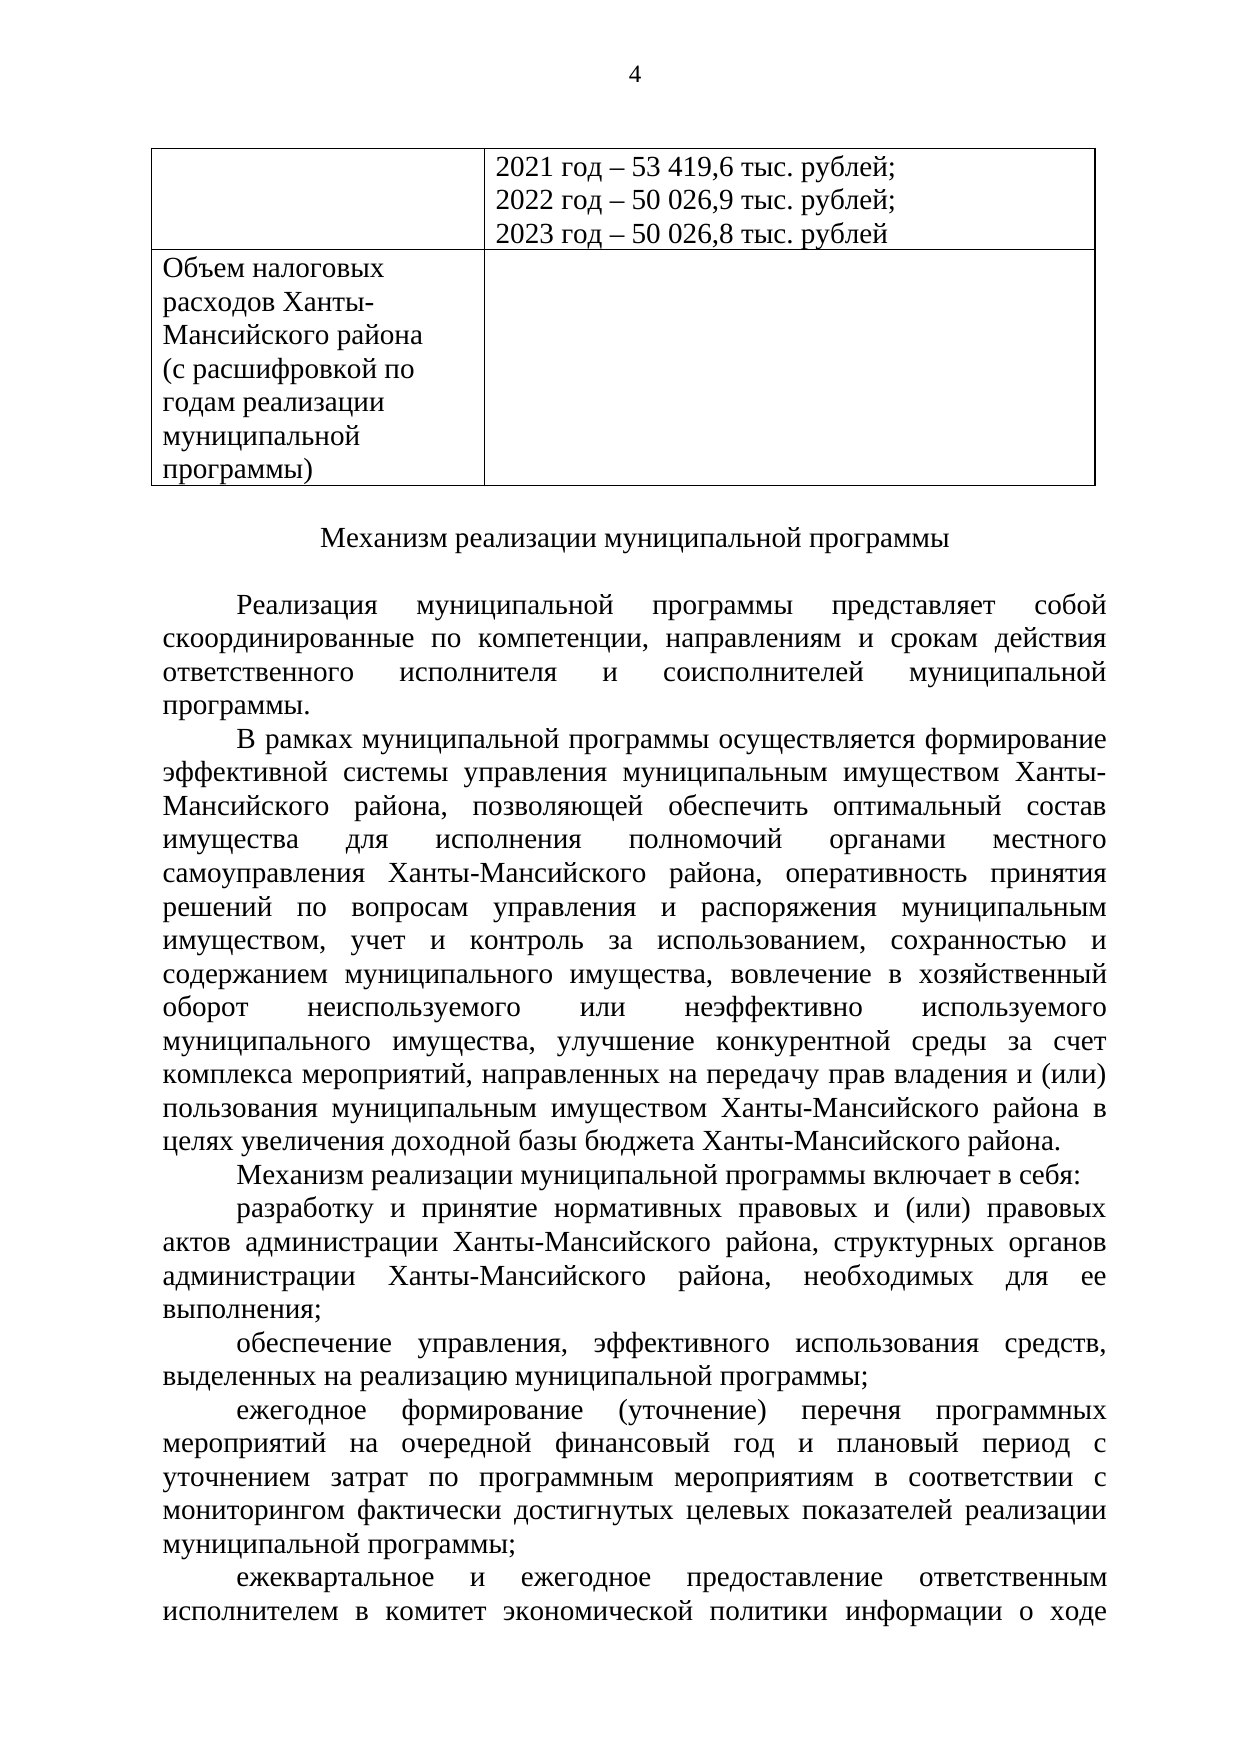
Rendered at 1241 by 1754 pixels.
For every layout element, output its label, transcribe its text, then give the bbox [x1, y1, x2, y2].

text Механизм реализации муниципальной программы [162, 520, 1107, 553]
table_cell [485, 250, 1094, 485]
text В рамках муниципальной программы осуществляется формирование эффективной системы управления муниципальным имуществом Ханты-Мансийского района, позволяющей обеспечить оптимальный состав имущества для исполнения полномочий органами местного самоуправления Ханты-Мансийского района, оперативность принятия решений по вопросам управления и распоряжения муниципальным имуществом, учет и контроль за использованием, сохранностью и содержанием муниципального имущества, вовлечение в хозяйственный оборот неиспользуемого или неэффективно используемого муниципального имущества, улучшение конкурентной среды за счет комплекса мероприятий, направленных на передачу прав владения и (или) пользования муниципальным имуществом Ханты-Мансийского района в целях увеличения доходной базы бюджета Ханты-Мансийского района. [162, 721, 1107, 1157]
table_cell Объем налоговых расходов Ханты-Мансийского района (с расшифровкой по годам реализации муниципальной программы) [152, 250, 484, 485]
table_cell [152, 149, 484, 249]
text разработку и принятие нормативных правовых и (или) правовых актов администрации Ханты-Мансийского района, структурных органов администрации Ханты-Мансийского района, необходимых для ее выполнения; [162, 1191, 1107, 1325]
text Механизм реализации муниципальной программы включает в себя: [162, 1157, 1107, 1191]
text ежегодное формирование (уточнение) перечня программных мероприятий на очередной финансовый год и плановый период с уточнением затрат по программным мероприятиям в соответствии с мониторингом фактически достигнутых целевых показателей реализации муниципальной программы; [162, 1392, 1107, 1559]
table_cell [485, 149, 1094, 249]
text Реализация муниципальной программы представляет собой скоординированные по компетенции, направлениям и срокам действия ответственного исполнителя и соисполнителей муниципальной программы. [162, 587, 1107, 721]
text обеспечение управления, эффективного использования средств, выделенных на реализацию муниципальной программы; [162, 1325, 1107, 1392]
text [162, 1559, 1107, 1627]
